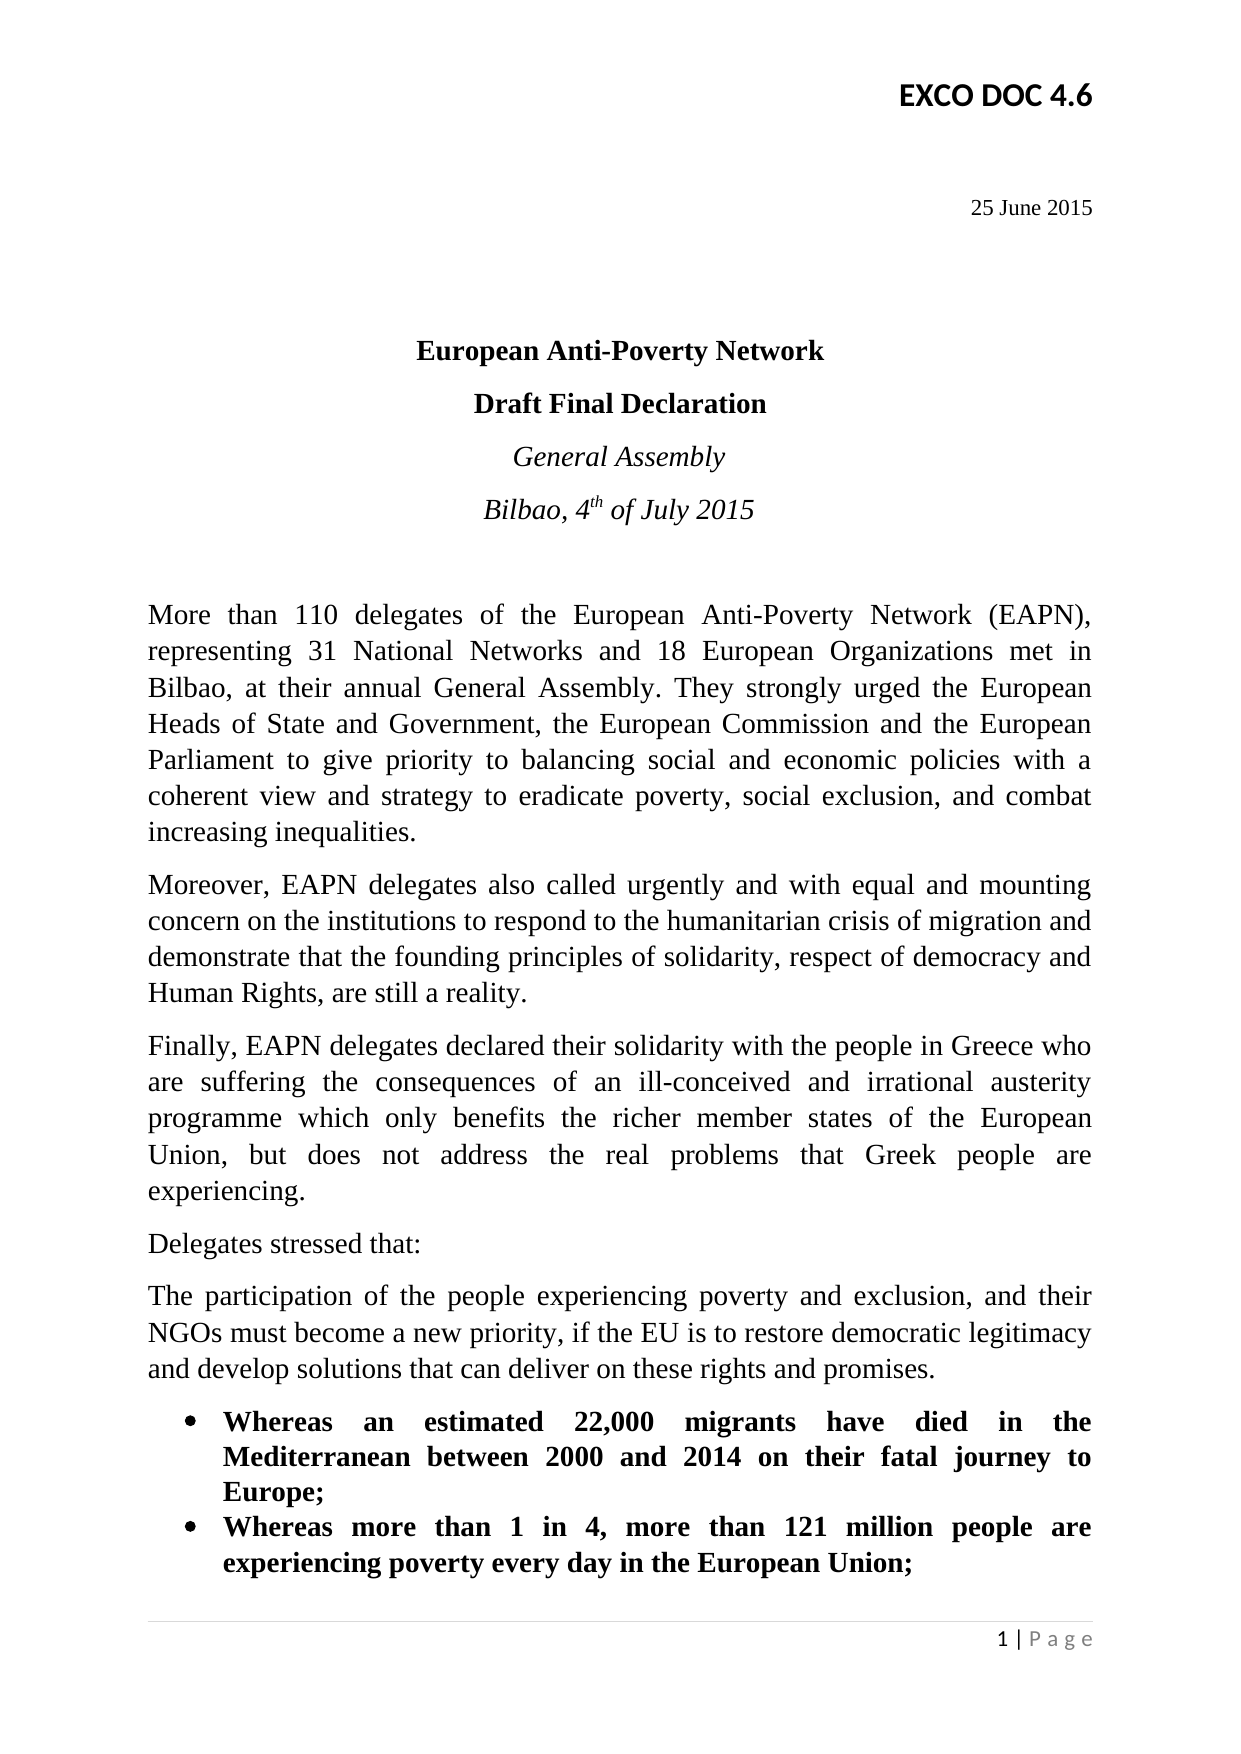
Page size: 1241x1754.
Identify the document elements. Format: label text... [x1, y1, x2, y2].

text More than 110 delegates of the European Anti-Poverty Network (EAPN), representing 31 National Networks and 18 European Organizations met in Bilbao, at their annual General Assembly. They strongly urged the European Heads of State and Government, the European Commission and the European Parliament to give priority to balancing social and economic policies with a coherent view and strategy to eradicate poverty, social exclusion, and combat increasing inequalities. [148, 597, 1093, 848]
list Whereas more than 1 in 4, more than 121 million people are experiencing poverty every day in the European Union; [185, 1509, 1093, 1578]
text The participation of the people experiencing poverty and exclusion, and their NGOs must become a new priority, if the EU is to restore democratic legitimacy and develop solutions that can deliver on these rights and promises. [148, 1278, 1093, 1384]
text 25 June 2015 [148, 194, 1093, 221]
text Moreover, EAPN delegates also called urgently and with equal and mounting concern on the institutions to respond to the humanitarian crisis of migration and demonstrate that the founding principles of solidarity, respect of democracy and Human Rights, are still a reality. [148, 867, 1093, 1009]
text European Anti-Poverty Network [148, 333, 1093, 367]
text General Assembly [148, 439, 1093, 472]
text Bilbao, 4th of July 2015 [148, 492, 1093, 525]
text Delegates stressed that: [148, 1226, 1093, 1259]
text Draft Final Declaration [148, 386, 1093, 420]
list Whereas an estimated 22,000 migrants have died in the Mediterranean between 2000 and 2014 on their fatal journey to Europe; [185, 1404, 1093, 1508]
text Finally, EAPN delegates declared their solidarity with the people in Greece who are suffering the consequences of an ill-conceived and irrational austerity programme which only benefits the richer member states of the European Union, but does not address the real problems that Greek people are experiencing. [148, 1028, 1093, 1206]
